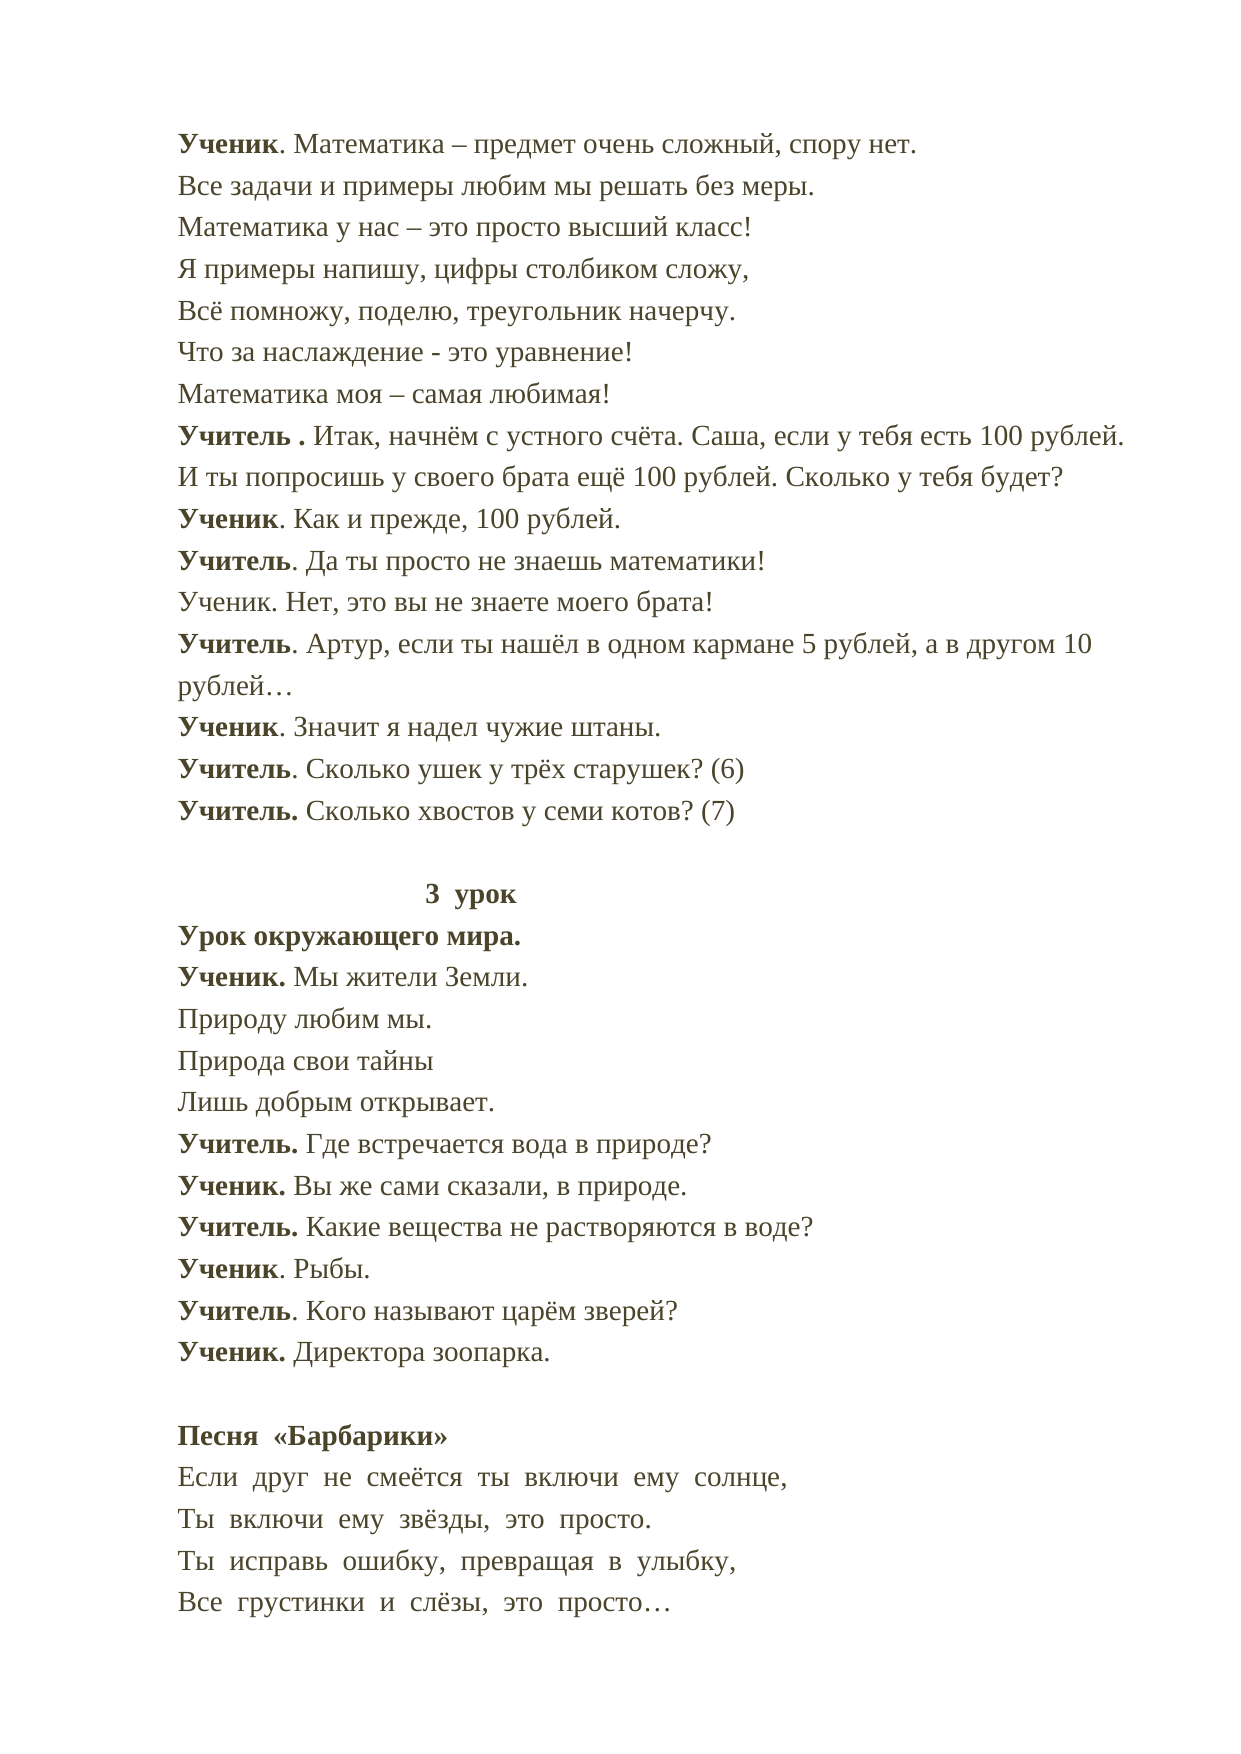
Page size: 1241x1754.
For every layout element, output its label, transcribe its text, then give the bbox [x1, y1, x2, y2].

text 3 урок [177, 868, 1152, 910]
text Учитель. Какие вещества не растворяются в воде? Ученик. Рыбы. [177, 1201, 1152, 1285]
text Урок окружающего мира. [177, 910, 1152, 951]
text Ты исправь ошибку, превращая в улыбку, [177, 1535, 1152, 1576]
text Если друг не смеётся ты включи ему солнце, [177, 1451, 1152, 1493]
text Ученик. Мы жители Земли. Природу любим мы. Природа свои тайны Лишь добрым открывает. [177, 951, 1152, 1118]
text Учитель. Сколько ушек у трёх старушек? (6) Учитель. Сколько хвостов у семи котов? (7) [177, 743, 1152, 826]
text Все грустинки и слёзы, это просто… [177, 1576, 1152, 1618]
text Ученик. Математика – предмет очень сложный, спору нет. Все задачи и примеры любим мы решать без меры. Математика у нас – это просто высший класс! Я примеры напишу, цифры столбиком сложу, Всё помножу, поделю, треугольник начерчу. Что за наслаждение - это уравнение! Математика моя – самая любимая! Учитель . Итак, начнём с устного счёта. Саша, если у тебя есть 100 рублей. И ты попросишь у своего брата ещё 100 рублей. Сколько у тебя будет? Ученик. Как и прежде, 100 рублей. Учитель. Да ты просто не знаешь математики! [177, 118, 1152, 576]
text Песня «Барбарики» [177, 1410, 1152, 1451]
text Ученик. Нет, это вы не знаете моего брата! [177, 576, 1152, 618]
text Учитель. Артур, если ты нашёл в одном кармане 5 рублей, а в другом 10 рублей… Ученик. Значит я надел чужие штаны. [177, 618, 1152, 743]
text Учитель. Где встречается вода в природе? Ученик. Вы же сами сказали, в природе. [177, 1118, 1152, 1201]
text Ты включи ему звёзды, это просто. [177, 1493, 1152, 1535]
text Учитель. Кого называют царём зверей? Ученик. Директора зоопарка. [177, 1285, 1152, 1368]
